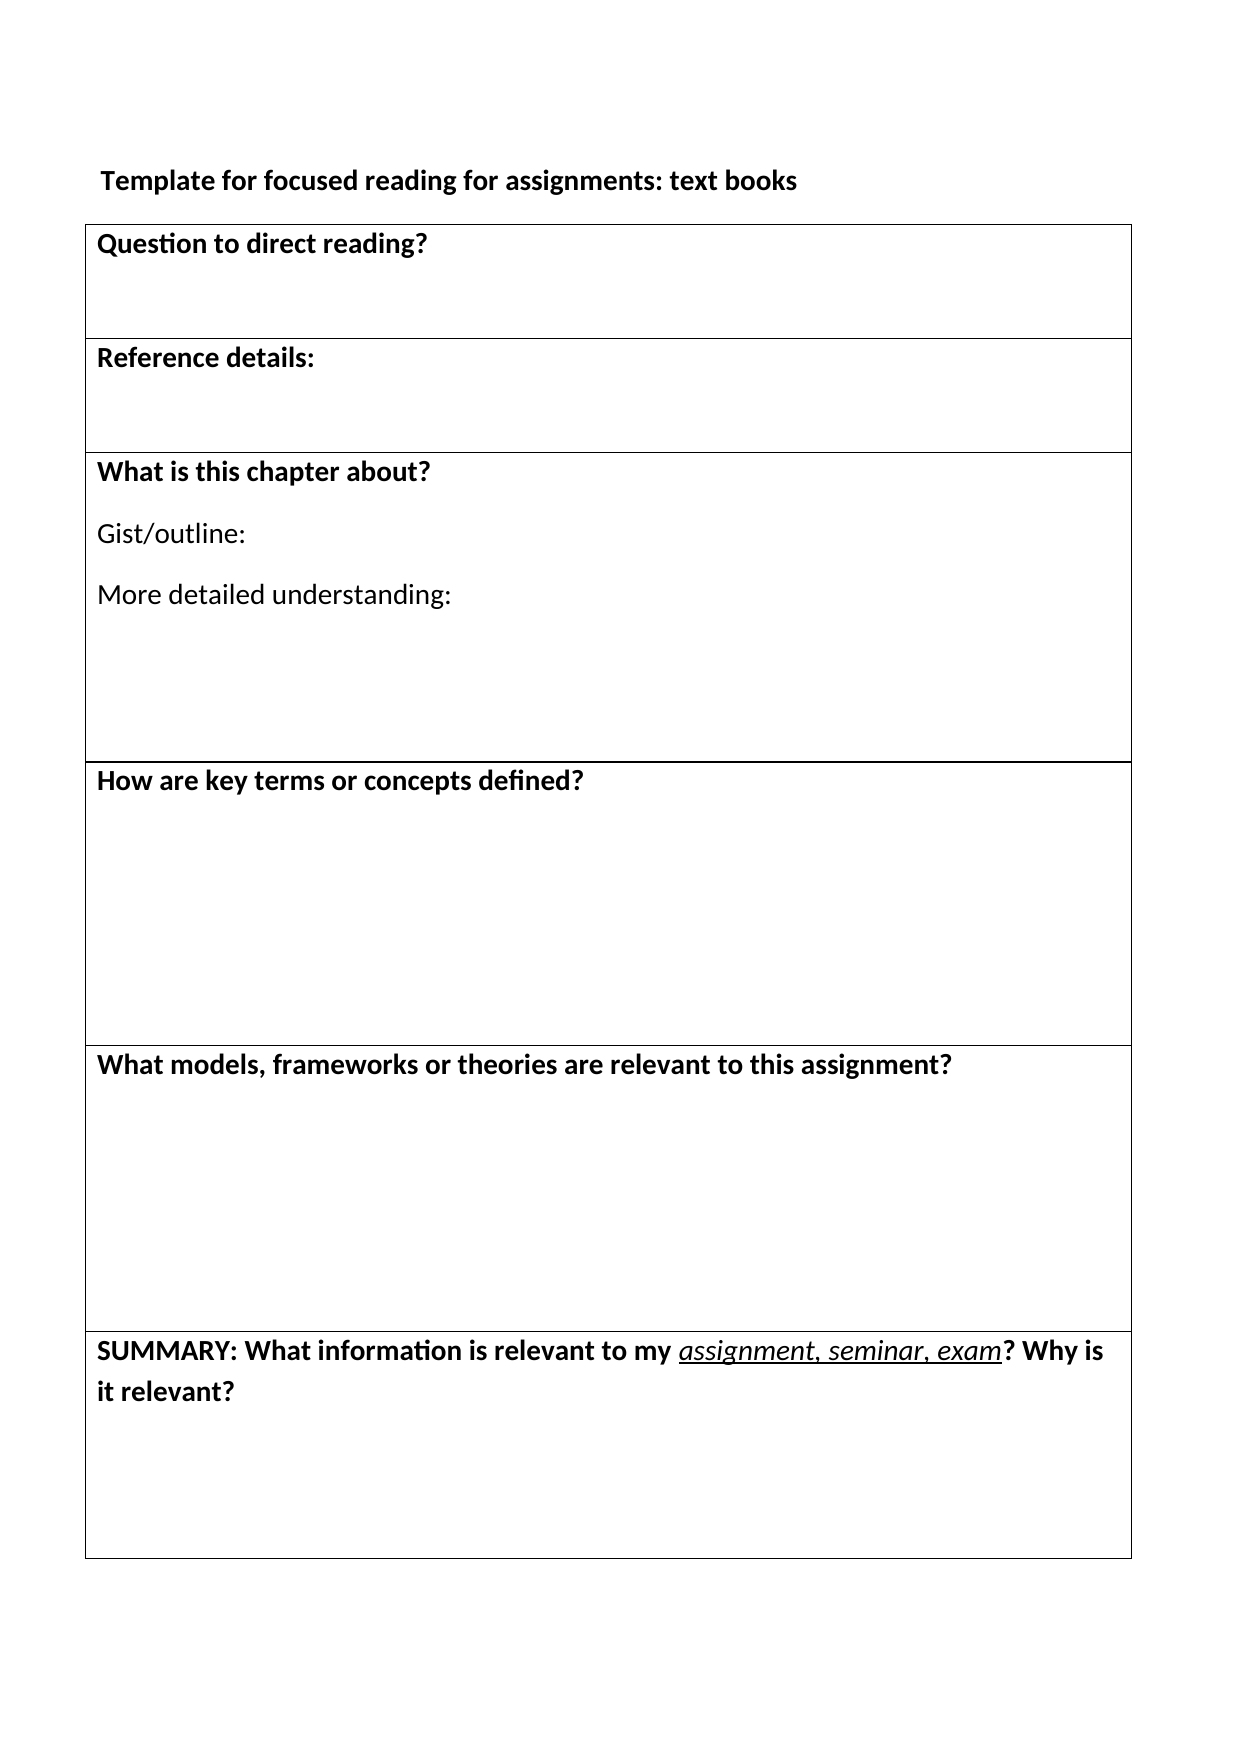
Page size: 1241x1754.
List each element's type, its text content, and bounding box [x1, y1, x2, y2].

table_cell Reference details: [86, 339, 1131, 452]
table_header Question to direct reading? [86, 225, 1131, 338]
table_cell What is this chapter about? Gist/outline: More detailed understanding: [86, 453, 1131, 761]
table_cell How are key terms or concepts defined? [86, 763, 1131, 1045]
text Template for focused reading for assignments: text books [100, 162, 1110, 198]
table_cell What models, frameworks or theories are relevant to this assignment? [86, 1046, 1131, 1331]
table_cell SUMMARY: What information is relevant to my assignment, seminar, exam? Why is it relevant? [86, 1332, 1131, 1558]
